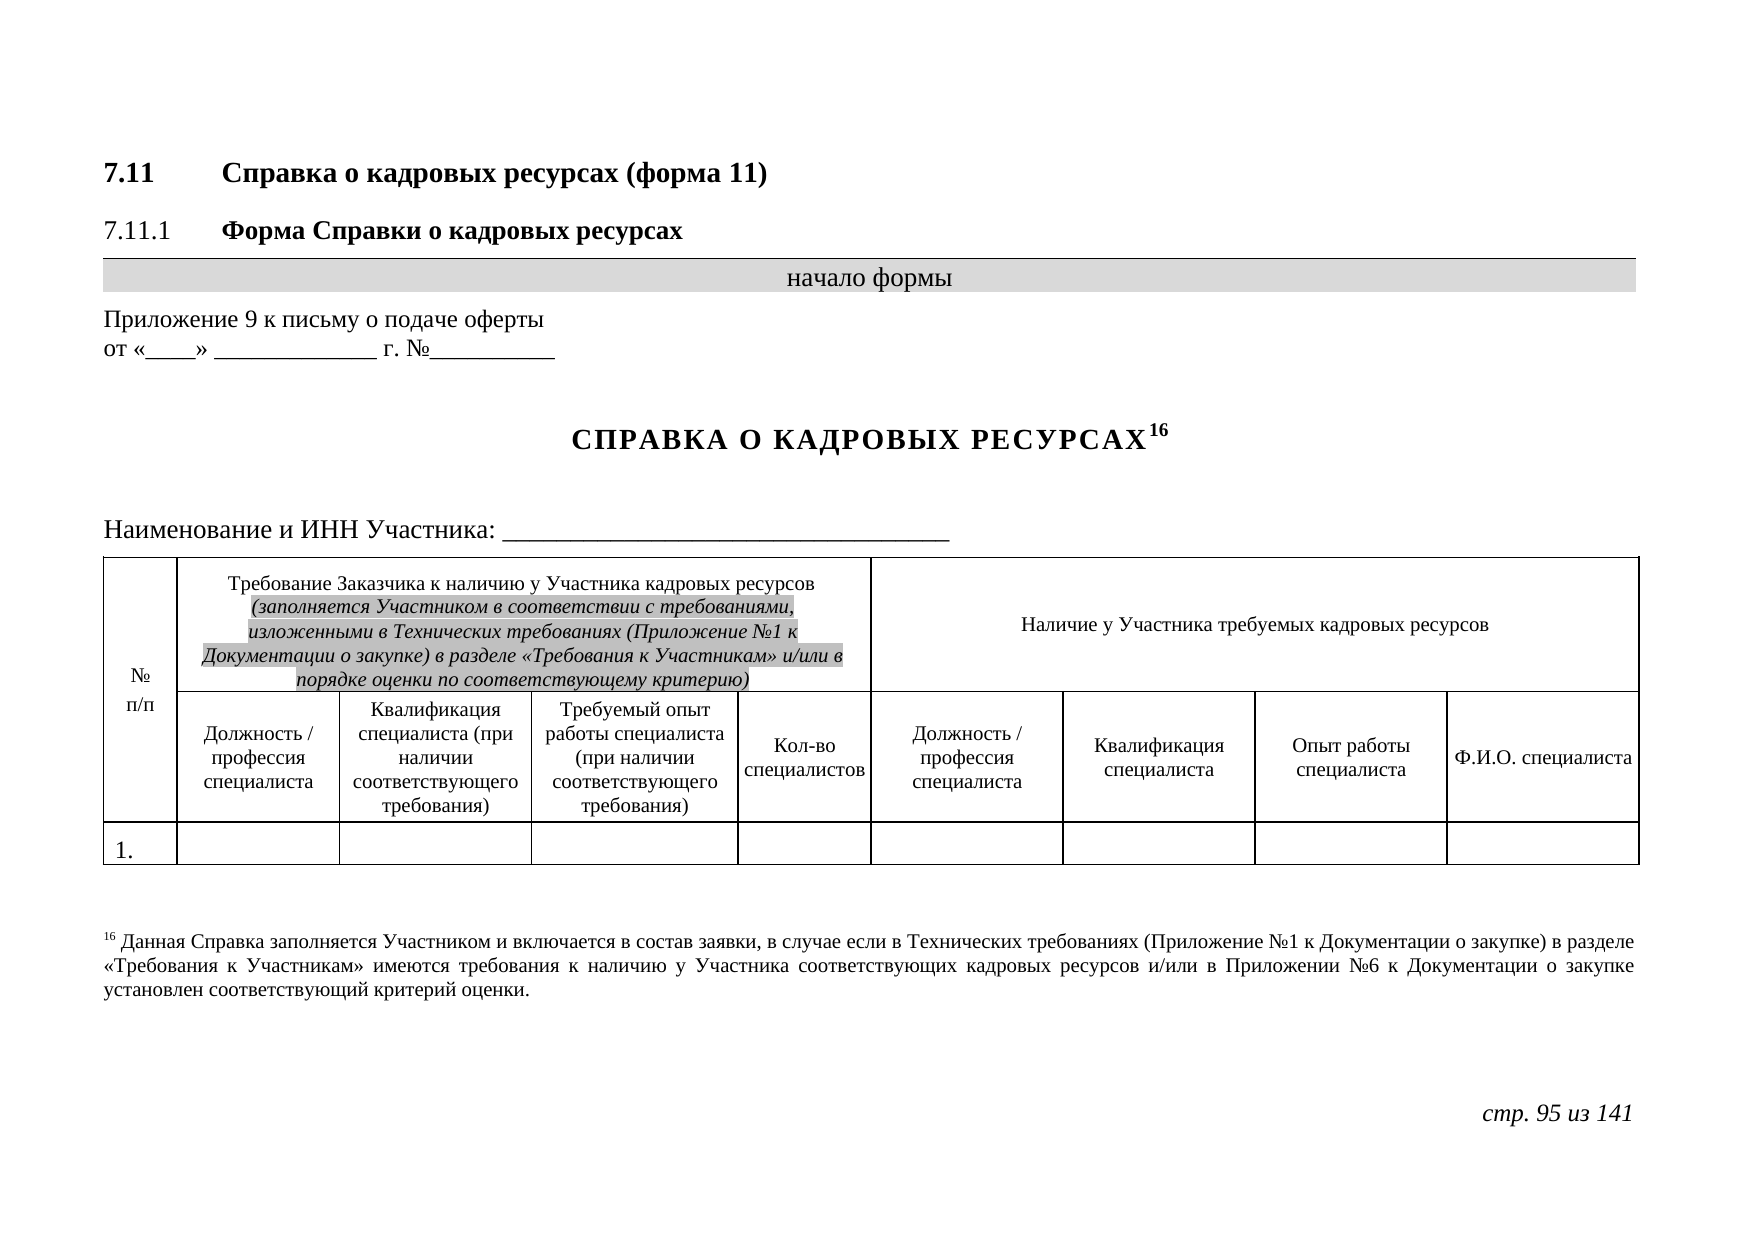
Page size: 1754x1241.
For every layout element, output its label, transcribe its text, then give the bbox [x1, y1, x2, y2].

table_header № п/п [104, 558, 176, 821]
table_cell [1256, 823, 1446, 864]
table_cell [532, 823, 737, 864]
table_cell Должность / профессия специалиста [178, 692, 339, 821]
table_cell [178, 823, 339, 864]
table_cell Ф.И.О. специалиста [1448, 692, 1638, 821]
table_cell [104, 823, 176, 864]
table_cell Опыт работы специалиста [1256, 692, 1446, 821]
table_cell Требуемый опыт работы специалиста (при наличии соответствующего требования) [532, 692, 737, 821]
table_cell Квалификация специалиста (при наличии соответствующего требования) [340, 692, 531, 821]
text Наименование и ИНН Участника: _________________________________ [103, 513, 1636, 544]
table_cell [739, 823, 870, 864]
table_header Наличие у Участника требуемых кадровых ресурсов [872, 558, 1638, 691]
table_cell [340, 823, 531, 864]
table_header Требование Заказчика к наличию у Участника кадровых ресурсов (заполняется Участником в соответствии с требованиями, изложенными в Технических требованиях (Приложение №1 к Документации о закупке) в разделе «Требования к Участникам» и/или в порядке оценки по соответствующему критерию) [178, 558, 870, 691]
text Справка о кадровых ресурсах [103, 418, 1636, 457]
text Приложение 9 к письму о подаче оферты от «____» _____________ г. №__________ [103, 304, 1636, 362]
table_cell [1448, 823, 1638, 864]
text начало формы [103, 259, 1636, 292]
table_cell Должность / профессия специалиста [872, 692, 1062, 821]
table_cell Квалификация специалиста [1064, 692, 1254, 821]
table_cell [1064, 823, 1254, 864]
table_cell [872, 823, 1062, 864]
text Форма Справки о кадровых ресурсах [103, 214, 1636, 245]
subtitle Справка о кадровых ресурсах (форма 11) [103, 156, 1636, 189]
table_cell Кол-во специалистов [739, 692, 870, 821]
